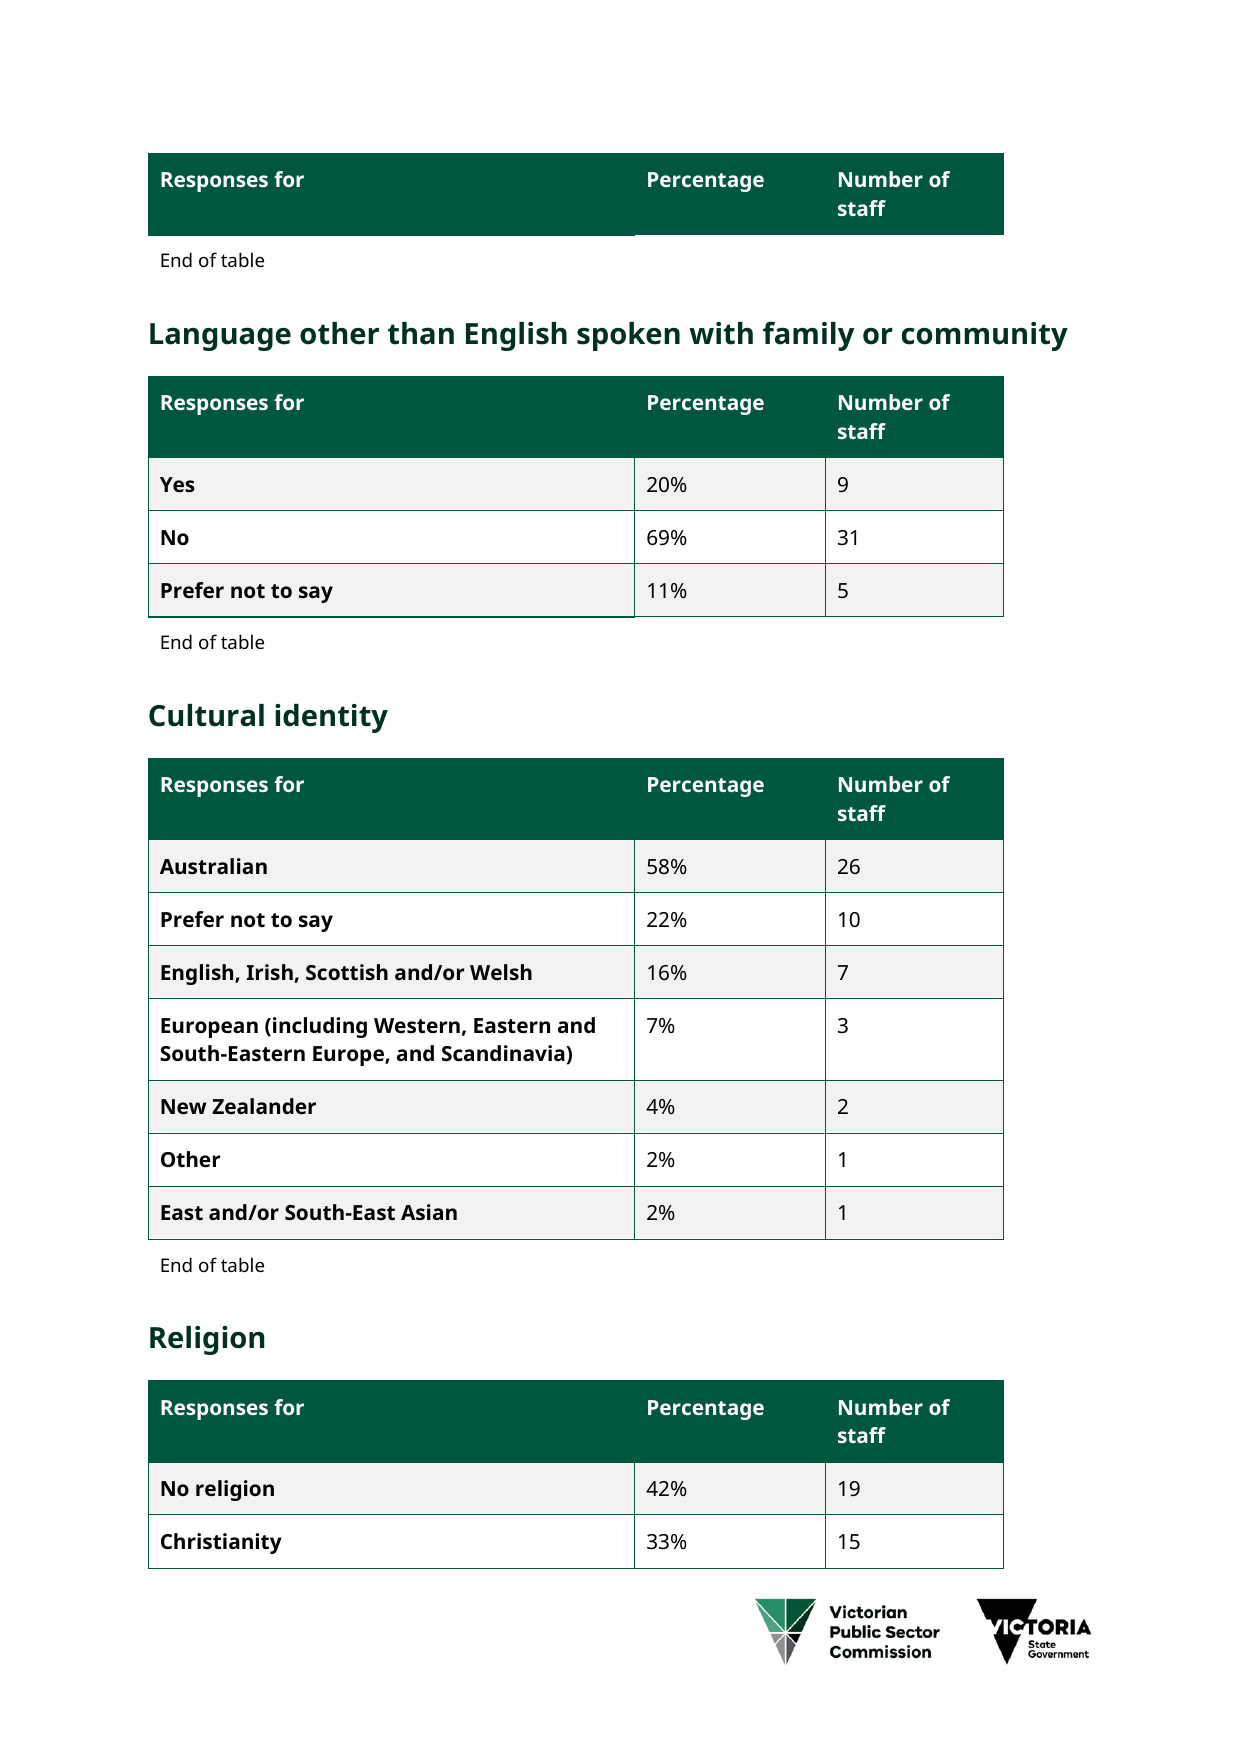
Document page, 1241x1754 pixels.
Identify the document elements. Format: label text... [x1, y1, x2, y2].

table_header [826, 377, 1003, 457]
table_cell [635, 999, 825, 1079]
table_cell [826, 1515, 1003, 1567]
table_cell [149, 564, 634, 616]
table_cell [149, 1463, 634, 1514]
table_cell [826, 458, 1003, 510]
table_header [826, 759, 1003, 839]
subtitle Religion [148, 1317, 1092, 1357]
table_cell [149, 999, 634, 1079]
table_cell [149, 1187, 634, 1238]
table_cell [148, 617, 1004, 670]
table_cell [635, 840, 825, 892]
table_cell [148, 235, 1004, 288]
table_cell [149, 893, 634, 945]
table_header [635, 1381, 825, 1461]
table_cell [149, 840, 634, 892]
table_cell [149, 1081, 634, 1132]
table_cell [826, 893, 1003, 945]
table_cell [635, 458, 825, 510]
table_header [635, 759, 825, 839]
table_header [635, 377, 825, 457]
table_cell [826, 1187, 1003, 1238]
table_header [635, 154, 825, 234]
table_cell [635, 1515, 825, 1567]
subtitle Cultural identity [148, 695, 1092, 735]
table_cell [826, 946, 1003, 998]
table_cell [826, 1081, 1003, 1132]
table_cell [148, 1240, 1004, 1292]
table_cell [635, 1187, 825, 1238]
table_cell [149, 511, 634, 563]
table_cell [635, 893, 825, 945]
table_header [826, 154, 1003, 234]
picture [754, 1598, 1093, 1666]
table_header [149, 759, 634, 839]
subtitle Language other than English spoken with family or community [148, 313, 1092, 353]
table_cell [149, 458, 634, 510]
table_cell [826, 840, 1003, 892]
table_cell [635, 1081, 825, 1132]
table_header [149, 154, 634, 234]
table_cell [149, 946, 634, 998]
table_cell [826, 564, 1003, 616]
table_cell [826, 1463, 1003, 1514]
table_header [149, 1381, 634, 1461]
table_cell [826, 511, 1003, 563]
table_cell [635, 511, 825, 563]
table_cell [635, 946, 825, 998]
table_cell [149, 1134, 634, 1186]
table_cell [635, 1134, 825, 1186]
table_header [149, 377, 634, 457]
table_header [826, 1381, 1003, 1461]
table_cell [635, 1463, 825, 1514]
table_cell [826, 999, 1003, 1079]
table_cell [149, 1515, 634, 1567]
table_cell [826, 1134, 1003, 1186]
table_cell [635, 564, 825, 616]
